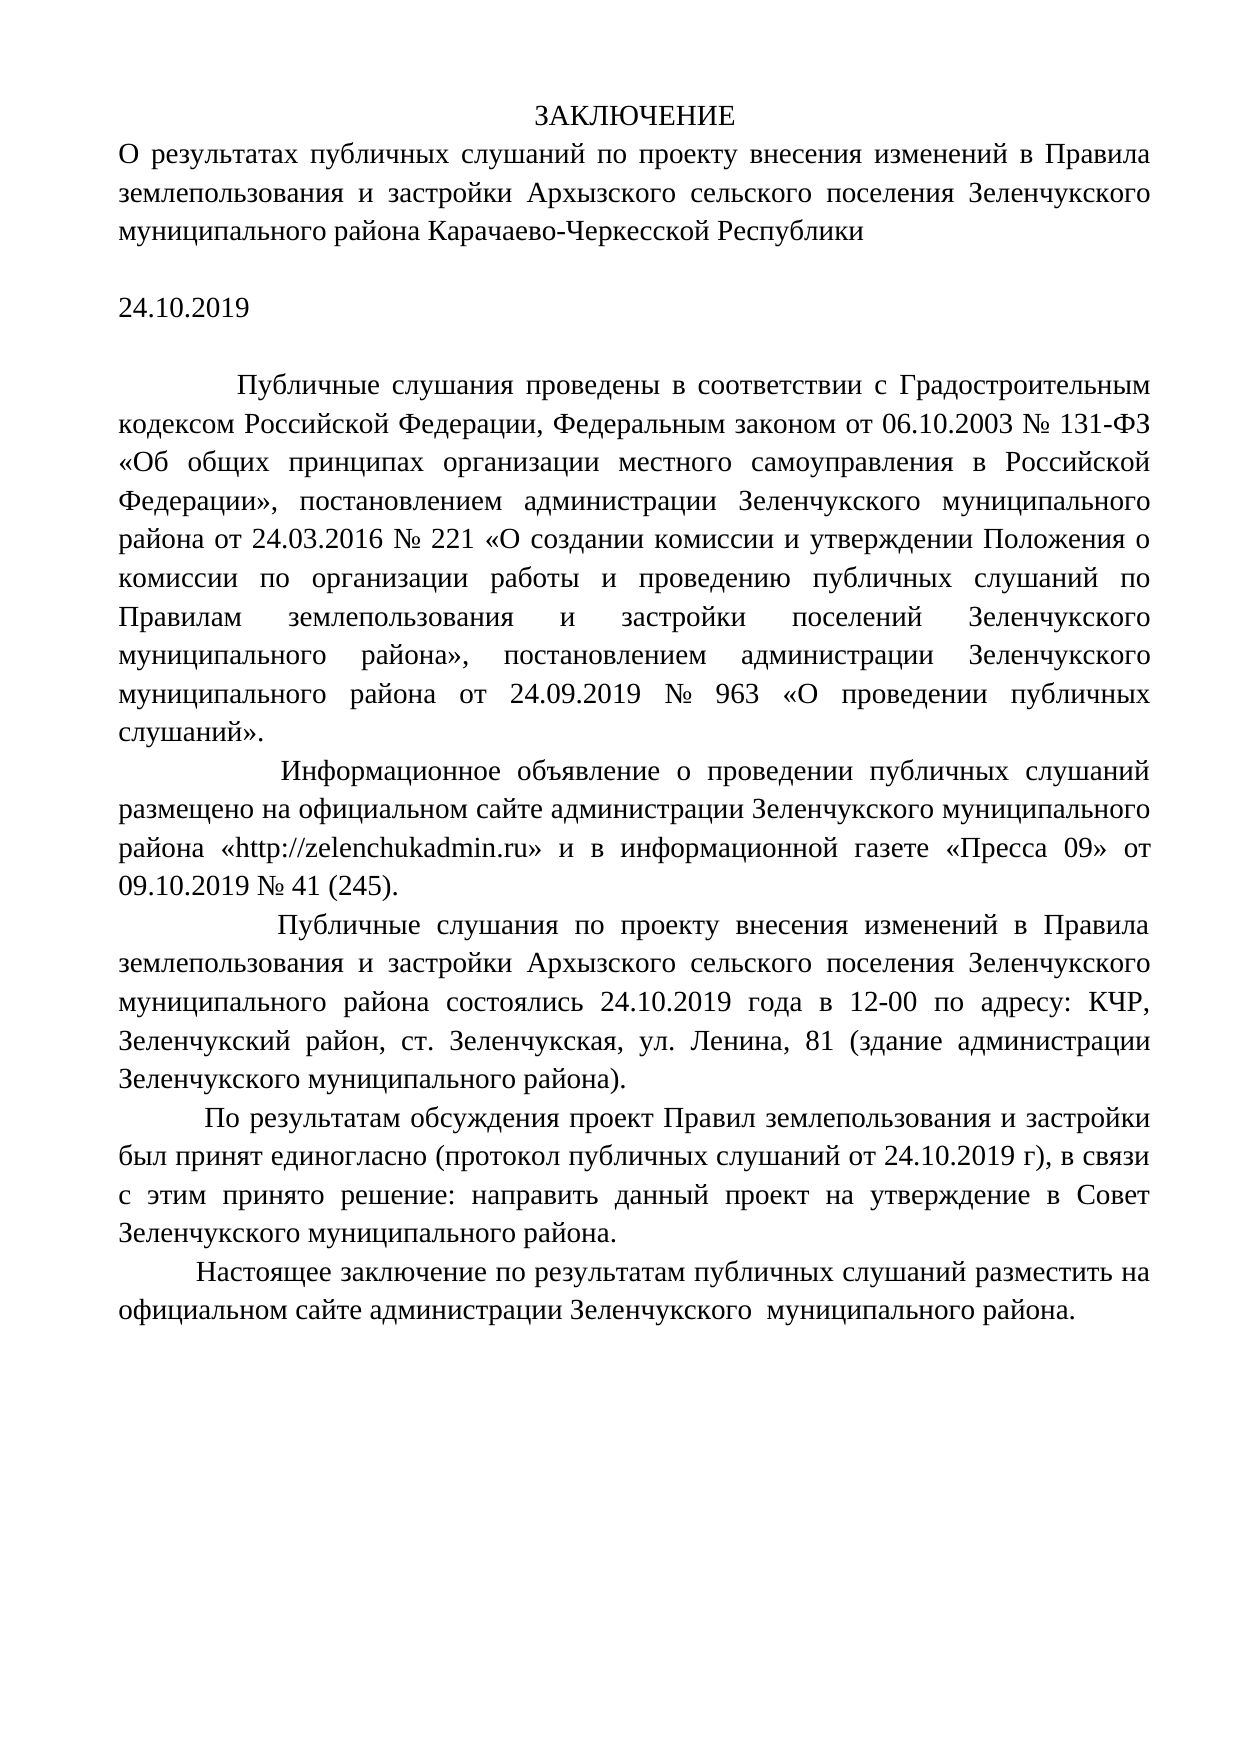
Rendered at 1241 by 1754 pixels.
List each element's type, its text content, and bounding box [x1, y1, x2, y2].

text Информационное объявление о проведении публичных слушаний размещено на официальном сайте администрации Зеленчукского муниципального района «http://zelenchukadmin.ru» и в информационной газете «Пресса 09» от 09.10.2019 № 41 (245). [118, 753, 1152, 902]
text По результатам обсуждения проект Правил землепользования и застройки был принят единогласно (протокол публичных слушаний от 24.10.2019 г), в связи с этим принято решение: направить данный проект на утверждение в Совет Зеленчукского муниципального района. [118, 1100, 1152, 1249]
text Публичные слушания проведены в соответствии с Градостроительным кодексом Российской Федерации, Федеральным законом от 06.10.2003 № 131-ФЗ «Об общих принципах организации местного самоуправления в Российской Федерации», постановлением администрации Зеленчукского муниципального района от 24.03.2016 № 221 «О создании комиссии и утверждении Положения о комиссии по организации работы и проведению публичных слушаний по Правилам землепользования и застройки поселений Зеленчукского муниципального района», постановлением администрации Зеленчукского муниципального района от 24.09.2019 № 963 «О проведении публичных слушаний». [118, 367, 1152, 748]
text ЗАКЛЮЧЕНИЕ [118, 98, 1152, 131]
text 24.10.2019 [118, 290, 1152, 324]
text О результатах публичных слушаний по проекту внесения изменений в Правила землепользования и застройки Архызского сельского поселения Зеленчукского муниципального района Карачаево-Черкесской Республики [118, 136, 1152, 247]
text Настоящее заключение по результатам публичных слушаний разместить на официальном сайте администрации Зеленчукского муниципального района. [118, 1254, 1152, 1326]
text Публичные слушания по проекту внесения изменений в Правила землепользования и застройки Архызского сельского поселения Зеленчукского муниципального района состоялись 24.10.2019 года в 12-00 по адресу: КЧР, Зеленчукский район, ст. Зеленчукская, ул. Ленина, 81 (здание администрации Зеленчукского муниципального района). [118, 907, 1152, 1095]
